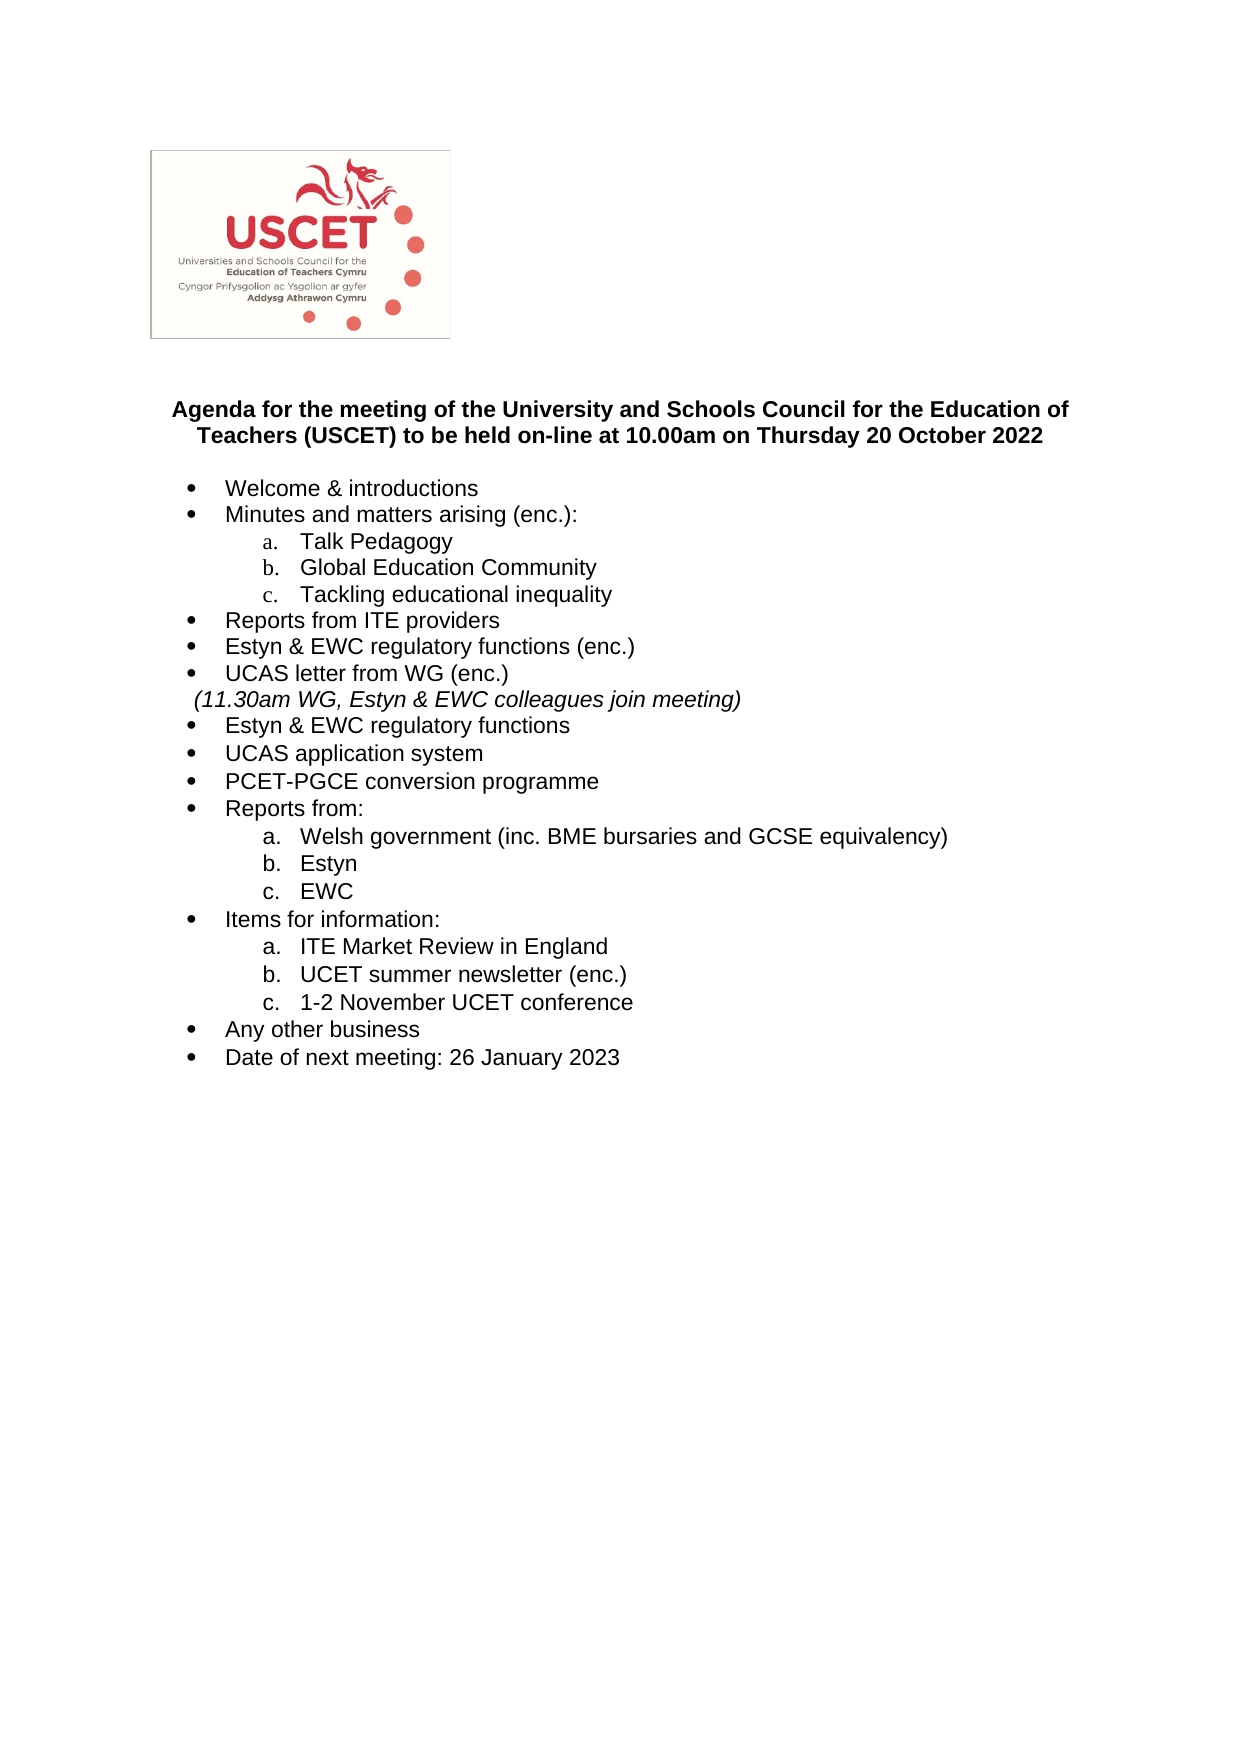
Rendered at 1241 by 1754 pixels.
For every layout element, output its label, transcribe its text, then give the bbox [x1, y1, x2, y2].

list 1-2 November UCET conference [262, 988, 1090, 1015]
list UCAS application system [187, 740, 1090, 766]
list Reports from: [187, 795, 1090, 822]
list UCAS letter from WG (enc.) [187, 660, 1090, 686]
list Welcome & introductions [187, 475, 1090, 501]
text Agenda for the meeting of the University and Schools Council for the Education of Teachers (USCET) to be held on-line at 10.00am on Thursday 20 October 2022 [150, 396, 1090, 448]
list Talk Pedagogy [262, 528, 1090, 554]
list Estyn [262, 850, 1090, 877]
list Date of next meeting: 26 January 2023 [187, 1044, 1090, 1070]
list EWC [262, 878, 1090, 904]
list Reports from ITE providers [187, 607, 1090, 633]
list Estyn & EWC regulatory functions (enc.) [187, 633, 1090, 660]
list Estyn & EWC regulatory functions [187, 712, 1090, 739]
list PCET-PGCE conversion programme [187, 768, 1090, 794]
list ITE Market Review in England [262, 933, 1090, 959]
picture [150, 150, 451, 339]
list Any other business [187, 1016, 1090, 1042]
list Items for information: [187, 906, 1090, 932]
list Welsh government (inc. BME bursaries and GCSE equivalency) [262, 823, 1090, 849]
text (11.30am WG, Estyn & EWC colleagues join meeting) [187, 686, 1090, 712]
list Tackling educational inequality [262, 581, 1090, 607]
list Global Education Community [262, 554, 1090, 581]
list Minutes and matters arising (enc.): [187, 501, 1090, 528]
list UCET summer newsletter (enc.) [262, 961, 1090, 987]
